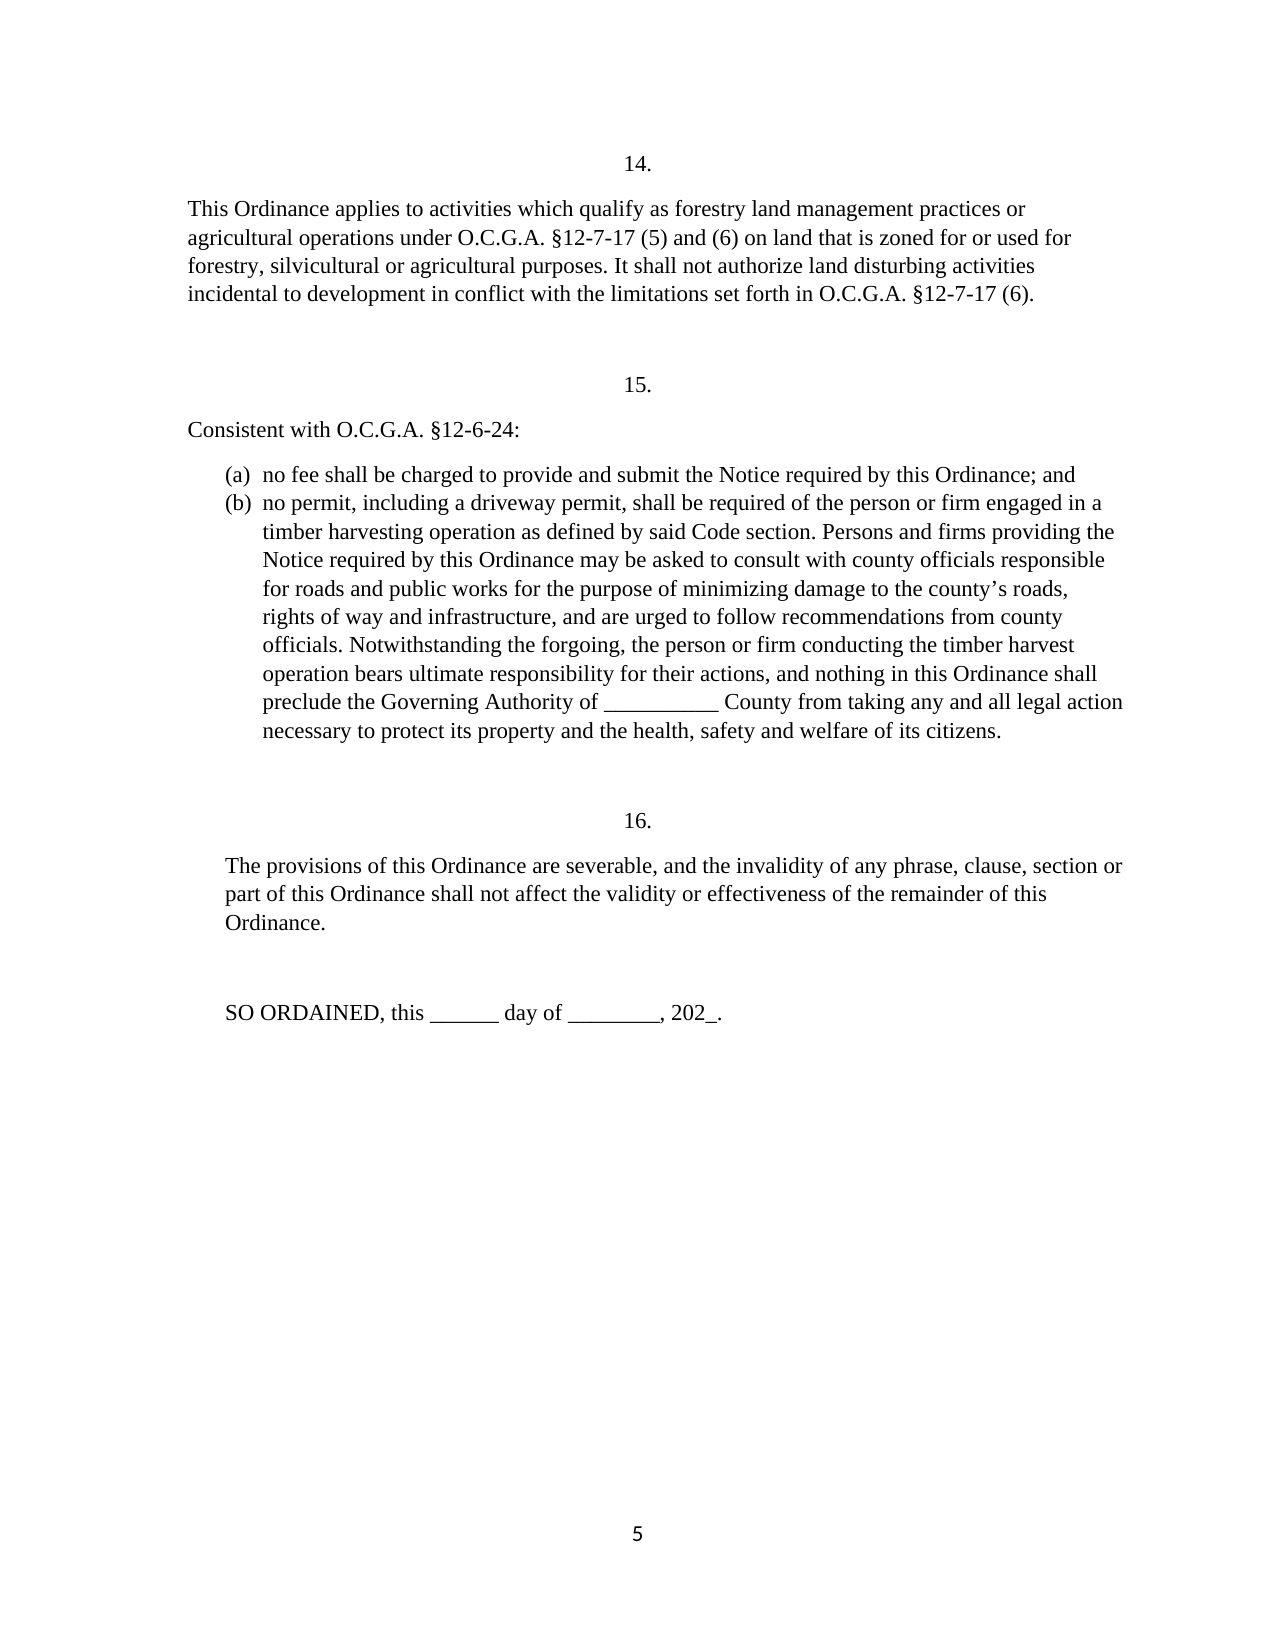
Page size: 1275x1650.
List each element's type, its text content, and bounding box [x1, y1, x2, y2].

text Consistent with O.C.G.A. §12-6-24: [187, 416, 1125, 442]
text The provisions of this Ordinance are severable, and the invalidity of any phrase, clause, section or part of this Ordinance shall not affect the validity or effectiveness of the remainder of this Ordinance. [225, 852, 1125, 935]
text 15. [150, 371, 1125, 397]
text SO ORDAINED, this ______ day of ________, 202_. [150, 999, 1125, 1026]
list no permit, including a driveway permit, shall be required of the person or firm engaged in a timber harvesting operation as defined by said Code section. Persons and firms providing the Notice required by this Ordinance may be asked to consult with county officials responsible for roads and public works for the purpose of minimizing damage to the county’s roads, rights of way and infrastructure, and are urged to follow recommendations from county officials. Notwithstanding the forgoing, the person or firm conducting the timber harvest operation bears ultimate responsibility for their actions, and nothing in this Ordinance shall preclude the Governing Authority of __________ County from taking any and all legal action necessary to protect its property and the health, safety and welfare of its citizens. [225, 489, 1125, 743]
text This Ordinance applies to activities which qualify as forestry land management practices or agricultural operations under O.C.G.A. §12-7-17 (5) and (6) on land that is zoned for or used for forestry, silvicultural or agricultural purposes. It shall not authorize land disturbing activities incidental to development in conflict with the limitations set forth in O.C.G.A. §12-7-17 (6). [187, 195, 1125, 307]
text 16. [150, 807, 1125, 833]
text 14. [150, 150, 1125, 176]
list no fee shall be charged to provide and submit the Notice required by this Ordinance; and [225, 461, 1125, 487]
